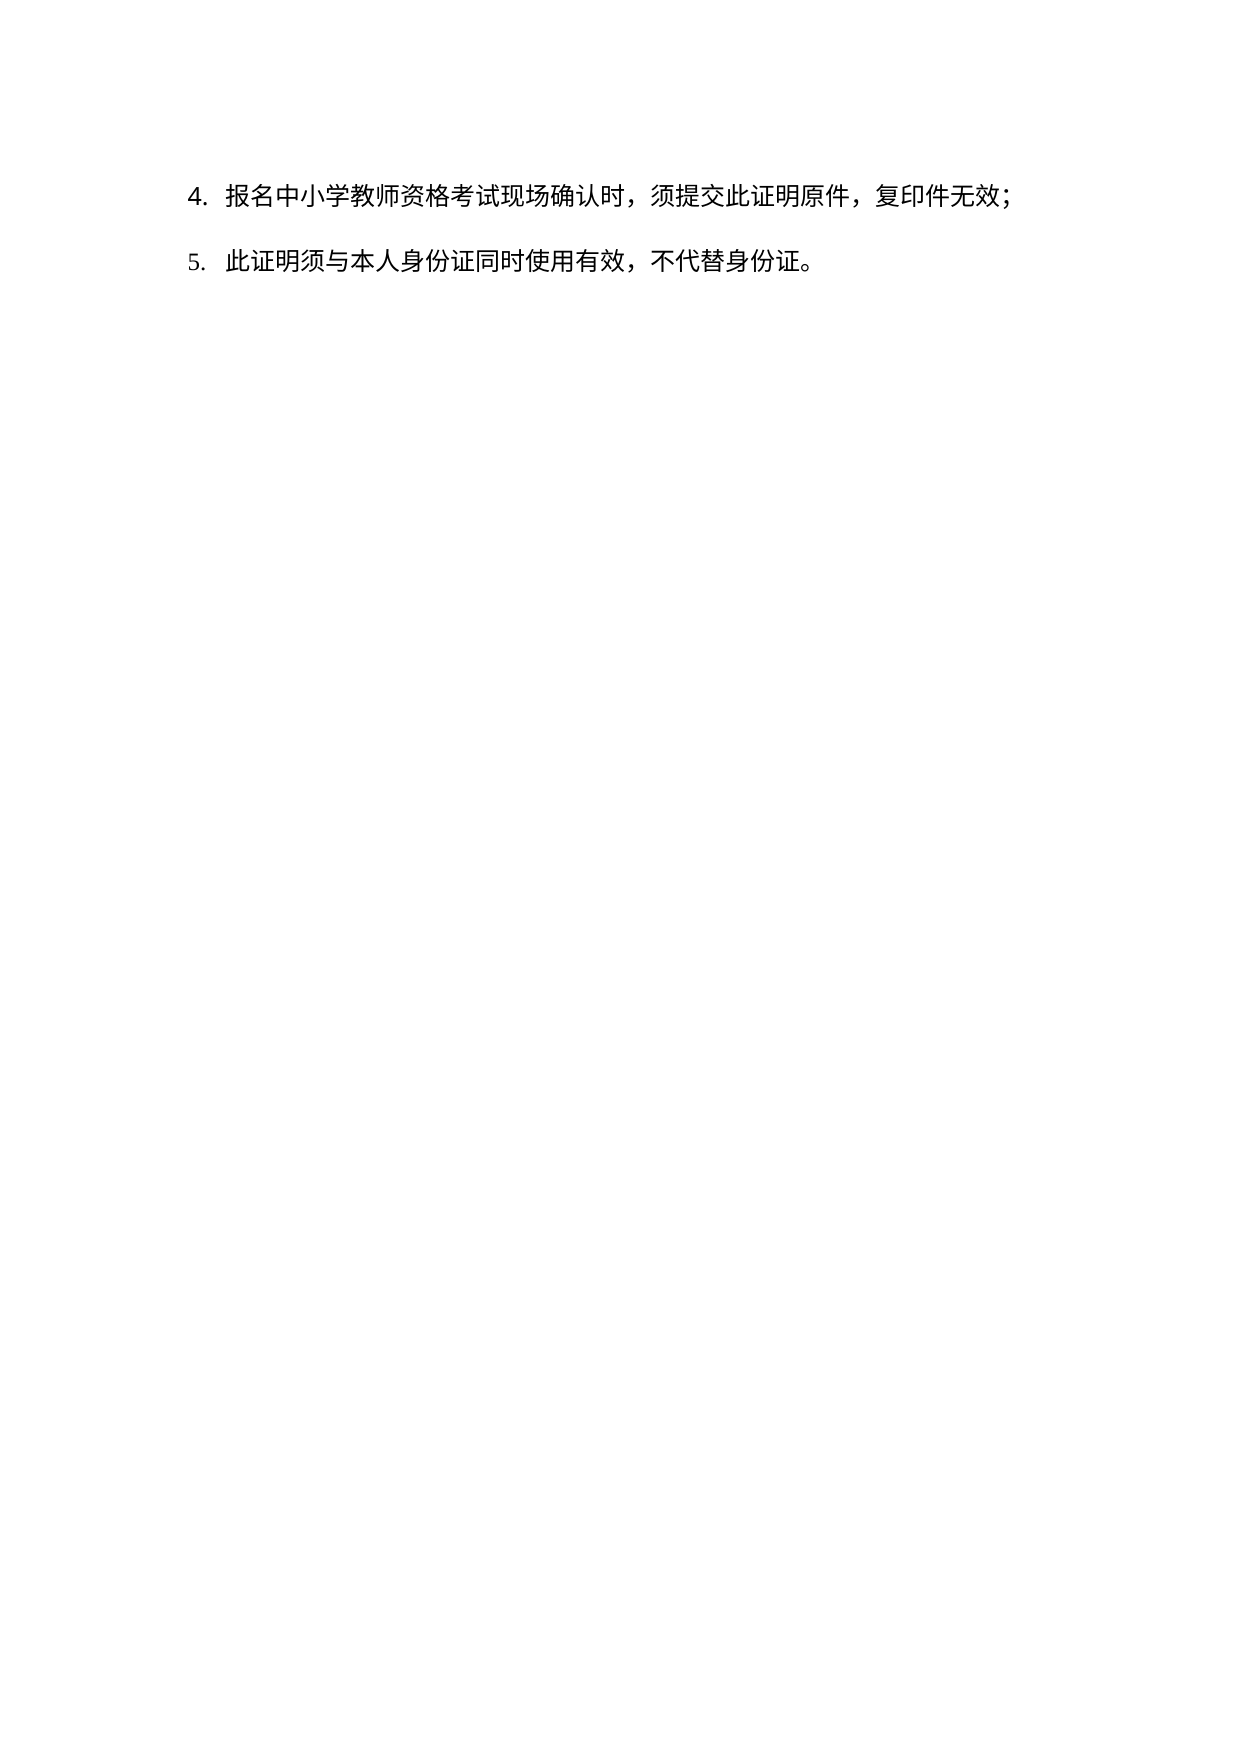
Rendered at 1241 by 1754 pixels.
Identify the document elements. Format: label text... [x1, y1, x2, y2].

list 报名中小学教师资格考试现场确认时，须提交此证明原件，复印件无效； [187, 162, 1053, 227]
list 此证明须与本人身份证同时使用有效，不代替身份证。 [187, 227, 1053, 292]
